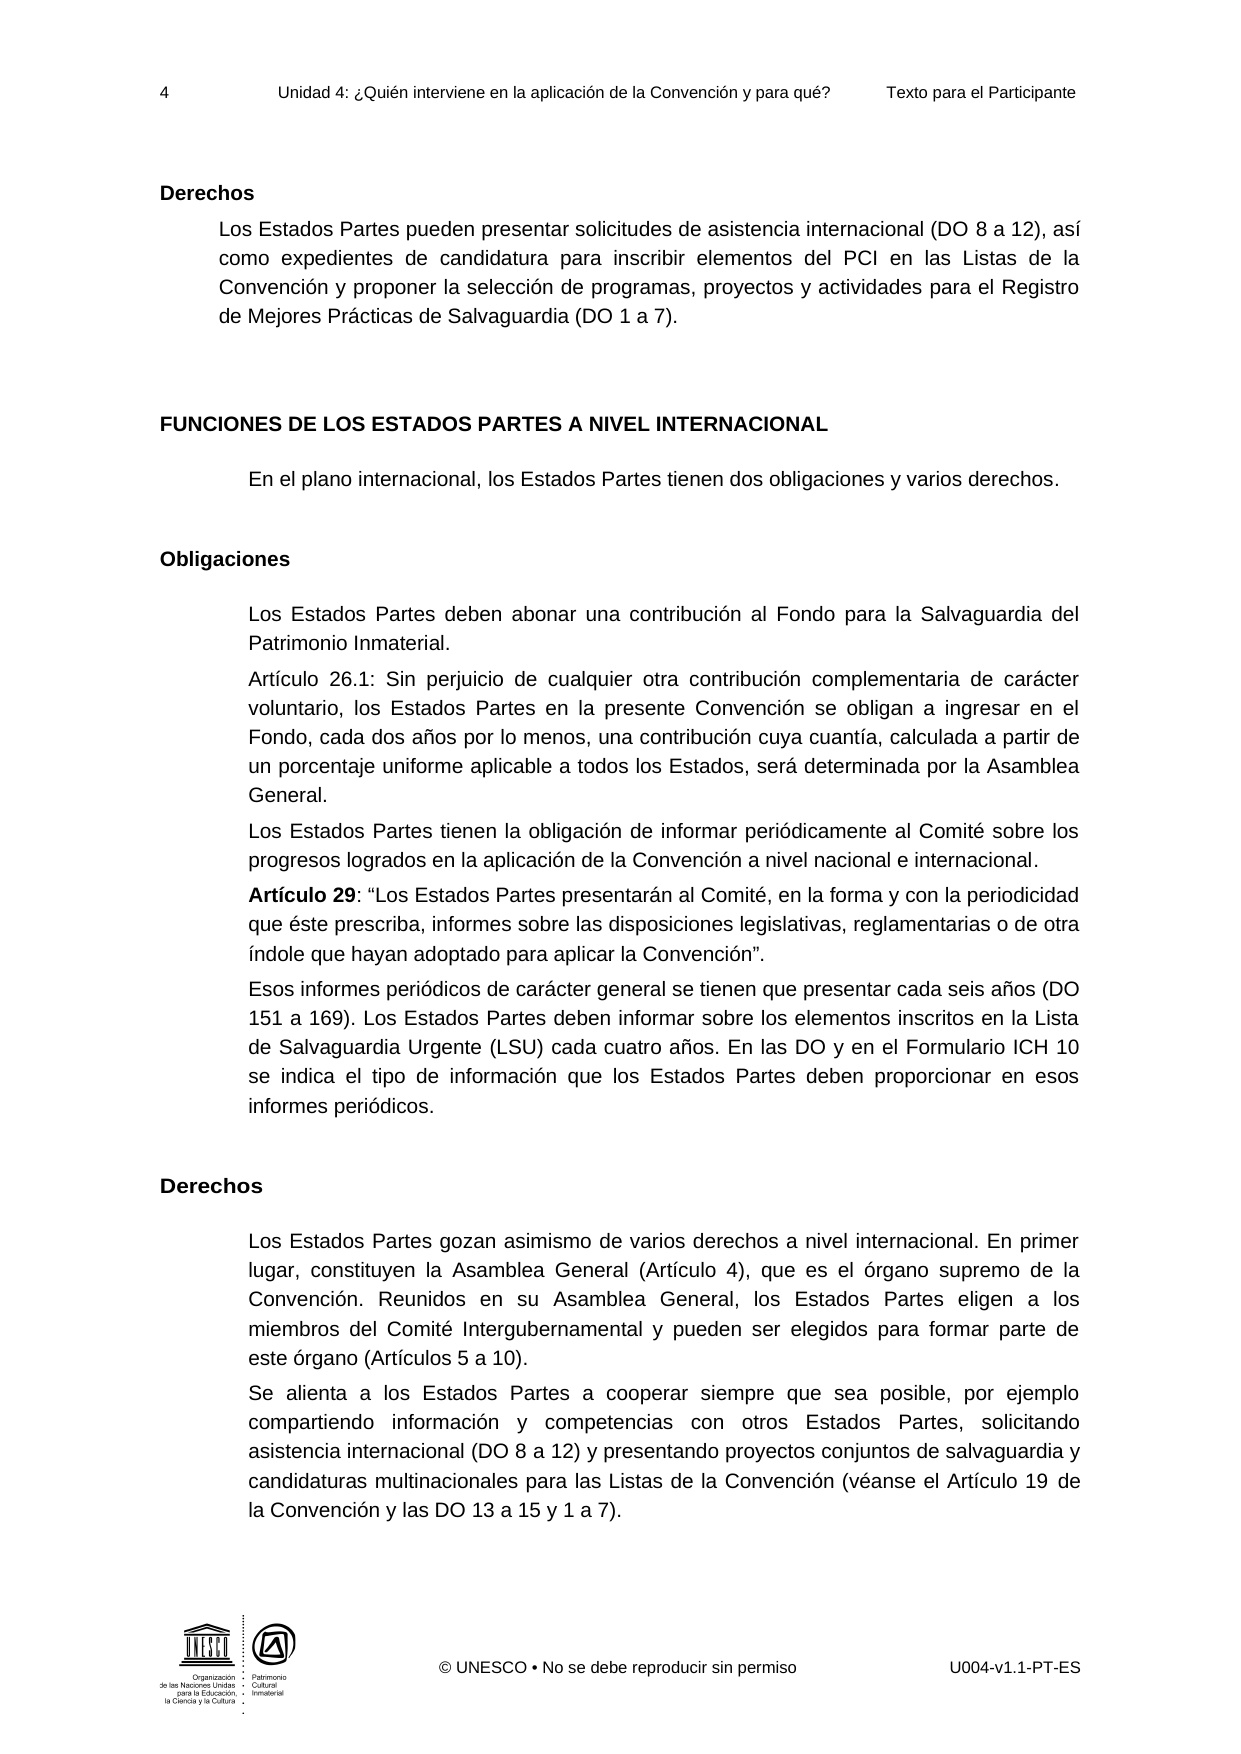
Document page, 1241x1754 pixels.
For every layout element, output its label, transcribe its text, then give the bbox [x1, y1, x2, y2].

text En el plano internacional, los Estados Partes tienen dos obligaciones y varios derechos. [248, 463, 1081, 492]
text Los Estados Partes deben abonar una contribución al Fondo para la Salvaguardia del Patrimonio Inmaterial. [248, 598, 1081, 656]
subtitle Obligaciones [159, 542, 1081, 573]
text Los Estados Partes gozan asimismo de varios derechos a nivel internacional. En primer lugar, constituyen la Asamblea General (Artículo 4), que es el órgano supremo de la Convención. Reunidos en su Asamblea General, los Estados Partes eligen a los miembros del Comité Intergubernamental y pueden ser elegidos para formar parte de este órgano (Artículos 5 a 10). [248, 1225, 1081, 1371]
text Artículo 26.1: Sin perjuicio de cualquier otra contribución complementaria de carácter voluntario, los Estados Partes en la presente Convención se obligan a ingresar en el Fondo, cada dos años por lo menos, una contribución cuya cuantía, calculada a partir de un porcentaje uniforme aplicable a todos los Estados, será determinada por la Asamblea General. [248, 663, 1081, 808]
text Los Estados Partes tienen la obligación de informar periódicamente al Comité sobre los progresos logrados en la aplicación de la Convención a nivel nacional e internacional. [248, 815, 1081, 873]
subtitle Derechos [159, 1169, 1081, 1200]
text Se alienta a los Estados Partes a cooperar siempre que sea posible, por ejemplo compartiendo información y competencias con otros Estados Partes, solicitando asistencia internacional (DO 8 a 12) y presentando proyectos conjuntos de salvaguardia y candidaturas multinacionales para las Listas de la Convención (véanse el Artículo 19 de la Convención y las DO 13 a 15 y 1 a 7). [248, 1377, 1081, 1523]
text Esos informes periódicos de carácter general se tienen que presentar cada seis años (DO 151 a 169). Los Estados Partes deben informar sobre los elementos inscritos en la Lista de Salvaguardia Urgente (LSU) cada cuatro años. En las DO y en el Formulario ICH 10 se indica el tipo de información que los Estados Partes deben proporcionar en esos informes periódicos. [248, 973, 1081, 1119]
picture [159, 1615, 296, 1714]
text Funciones de los Estados Partes a nivel INTERnacional [159, 404, 1081, 438]
list Los Estados Partes pueden presentar solicitudes de asistencia internacional (DO 8 a 12), así como expedientes de candidatura para inscribir elementos del PCI en las Listas de la Convención y proponer la selección de programas, proyectos y actividades para el Registro de Mejores Prácticas de Salvaguardia (DO 1 a 7). [218, 213, 1081, 329]
text Artículo 29: “Los Estados Partes presentarán al Comité, en la forma y con la periodicidad que éste prescriba, informes sobre las disposiciones legislativas, reglamentarias o de otra índole que hayan adoptado para aplicar la Convención”. [248, 879, 1081, 967]
text Derechos [159, 177, 1081, 206]
